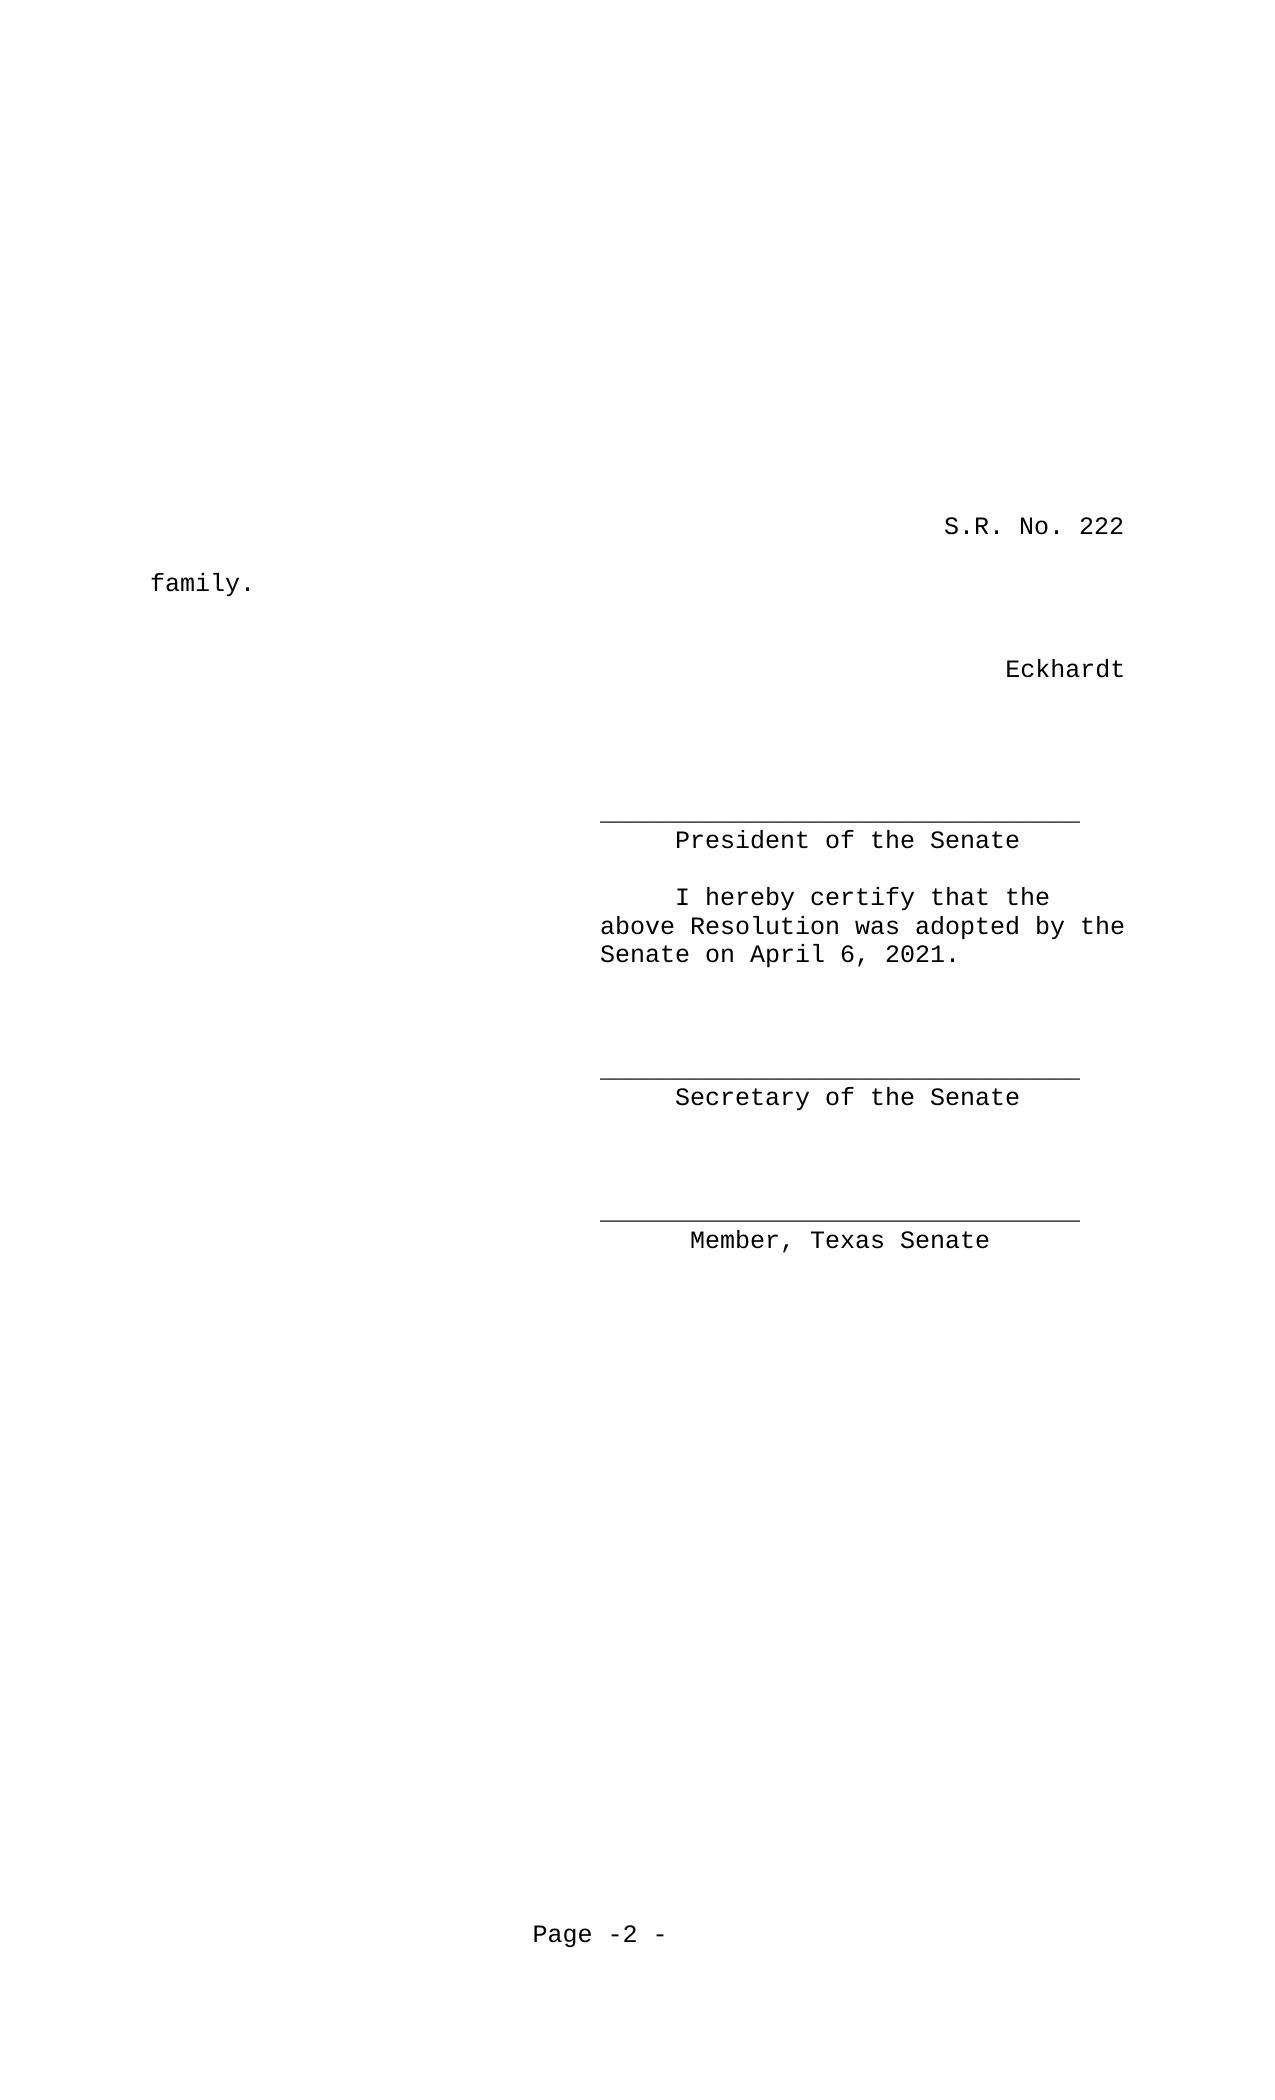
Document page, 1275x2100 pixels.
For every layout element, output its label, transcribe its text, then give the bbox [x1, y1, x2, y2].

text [150, 571, 1125, 599]
text Eckhardt [150, 656, 1125, 685]
text ________________________________ President of the Senate I hereby certify that the above Resolution was adopted by the Senate on April 6, 2021.________________________________ Secretary of the Senate________________________________ Member, Texas Senate [600, 713, 1125, 1256]
